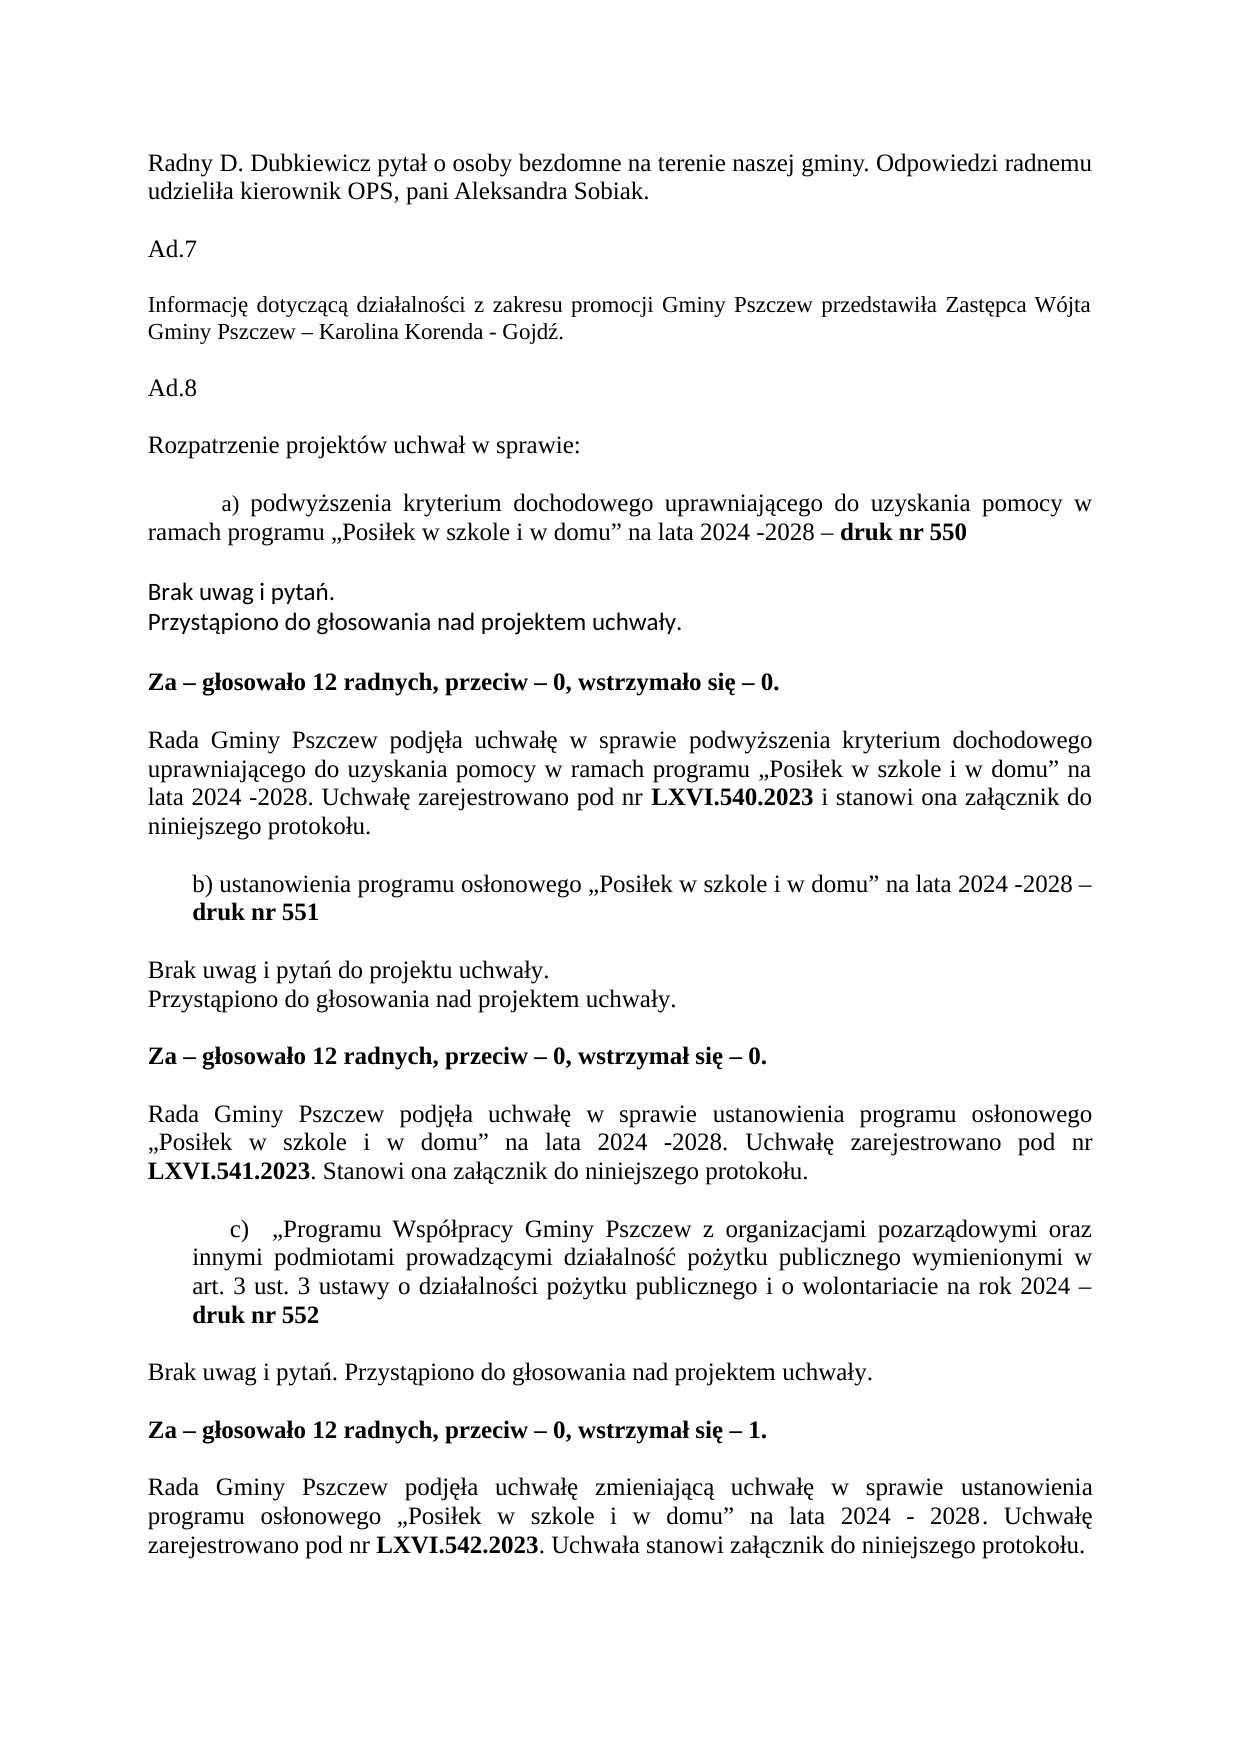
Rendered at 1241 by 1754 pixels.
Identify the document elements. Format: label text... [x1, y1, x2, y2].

text Za – głosowało 12 radnych, przeciw – 0, wstrzymał się – 1. [148, 1415, 1093, 1444]
text Rada Gminy Pszczew podjęła uchwałę w sprawie podwyższenia kryterium dochodowego uprawniającego do uzyskania pomocy w ramach programu „Posiłek w szkole i w domu” na lata 2024 -2028. Uchwałę zarejestrowano pod nr LXVI.540.2023 i stanowi ona załącznik do niniejszego protokołu. [148, 725, 1093, 840]
text Brak uwag i pytań. [148, 576, 1093, 606]
text Radny D. Dubkiewicz pytał o osoby bezdomne na terenie naszej gminy. Odpowiedzi radnemu udzieliła kierownik OPS, pani Aleksandra Sobiak. [148, 148, 1093, 205]
text Rada Gminy Pszczew podjęła uchwałę w sprawie ustanowienia programu osłonowego „Posiłek w szkole i w domu” na lata 2024 -2028. Uchwałę zarejestrowano pod nr LXVI.541.2023. Stanowi ona załącznik do niniejszego protokołu. [148, 1099, 1093, 1185]
text Rada Gminy Pszczew podjęła uchwałę zmieniającą uchwałę w sprawie ustanowienia programu osłonowego „Posiłek w szkole i w domu” na lata 2024 - 2028. Uchwałę zarejestrowano pod nr LXVI.542.2023. Uchwała stanowi załącznik do niniejszego protokołu. [148, 1472, 1093, 1559]
text c) „Programu Współpracy Gminy Pszczew z organizacjami pozarządowymi oraz innymi podmiotami prowadzącymi działalność pożytku publicznego wymienionymi w art. 3 ust. 3 ustawy o działalności pożytku publicznego i o wolontariacie na rok 2024 – druk nr 552 [192, 1214, 1093, 1329]
text Przystąpiono do głosowania nad projektem uchwały. [148, 606, 1093, 637]
text Przystąpiono do głosowania nad projektem uchwały. [148, 984, 1093, 1012]
text Rozpatrzenie projektów uchwał w sprawie: [148, 430, 1093, 459]
text Brak uwag i pytań. Przystąpiono do głosowania nad projektem uchwały. [148, 1357, 1093, 1386]
text Za – głosowało 12 radnych, przeciw – 0, wstrzymało się – 0. [148, 667, 1093, 696]
text Za – głosowało 12 radnych, przeciw – 0, wstrzymał się – 0. [148, 1041, 1093, 1070]
text Ad.7 [148, 234, 1093, 263]
text b) ustanowienia programu osłonowego „Posiłek w szkole i w domu” na lata 2024 -2028 – druk nr 551 [192, 869, 1093, 926]
text Informację dotyczącą działalności z zakresu promocji Gminy Pszczew przedstawiła Zastępca Wójta Gminy Pszczew – Karolina Korenda - Gojdź. [148, 291, 1093, 344]
text a) podwyższenia kryterium dochodowego uprawniającego do uzyskania pomocy w ramach programu „Posiłek w szkole i w domu” na lata 2024 -2028 – druk nr 550 [148, 488, 1093, 545]
text Brak uwag i pytań do projektu uchwały. [148, 955, 1093, 984]
text Ad.8 [148, 373, 1093, 402]
